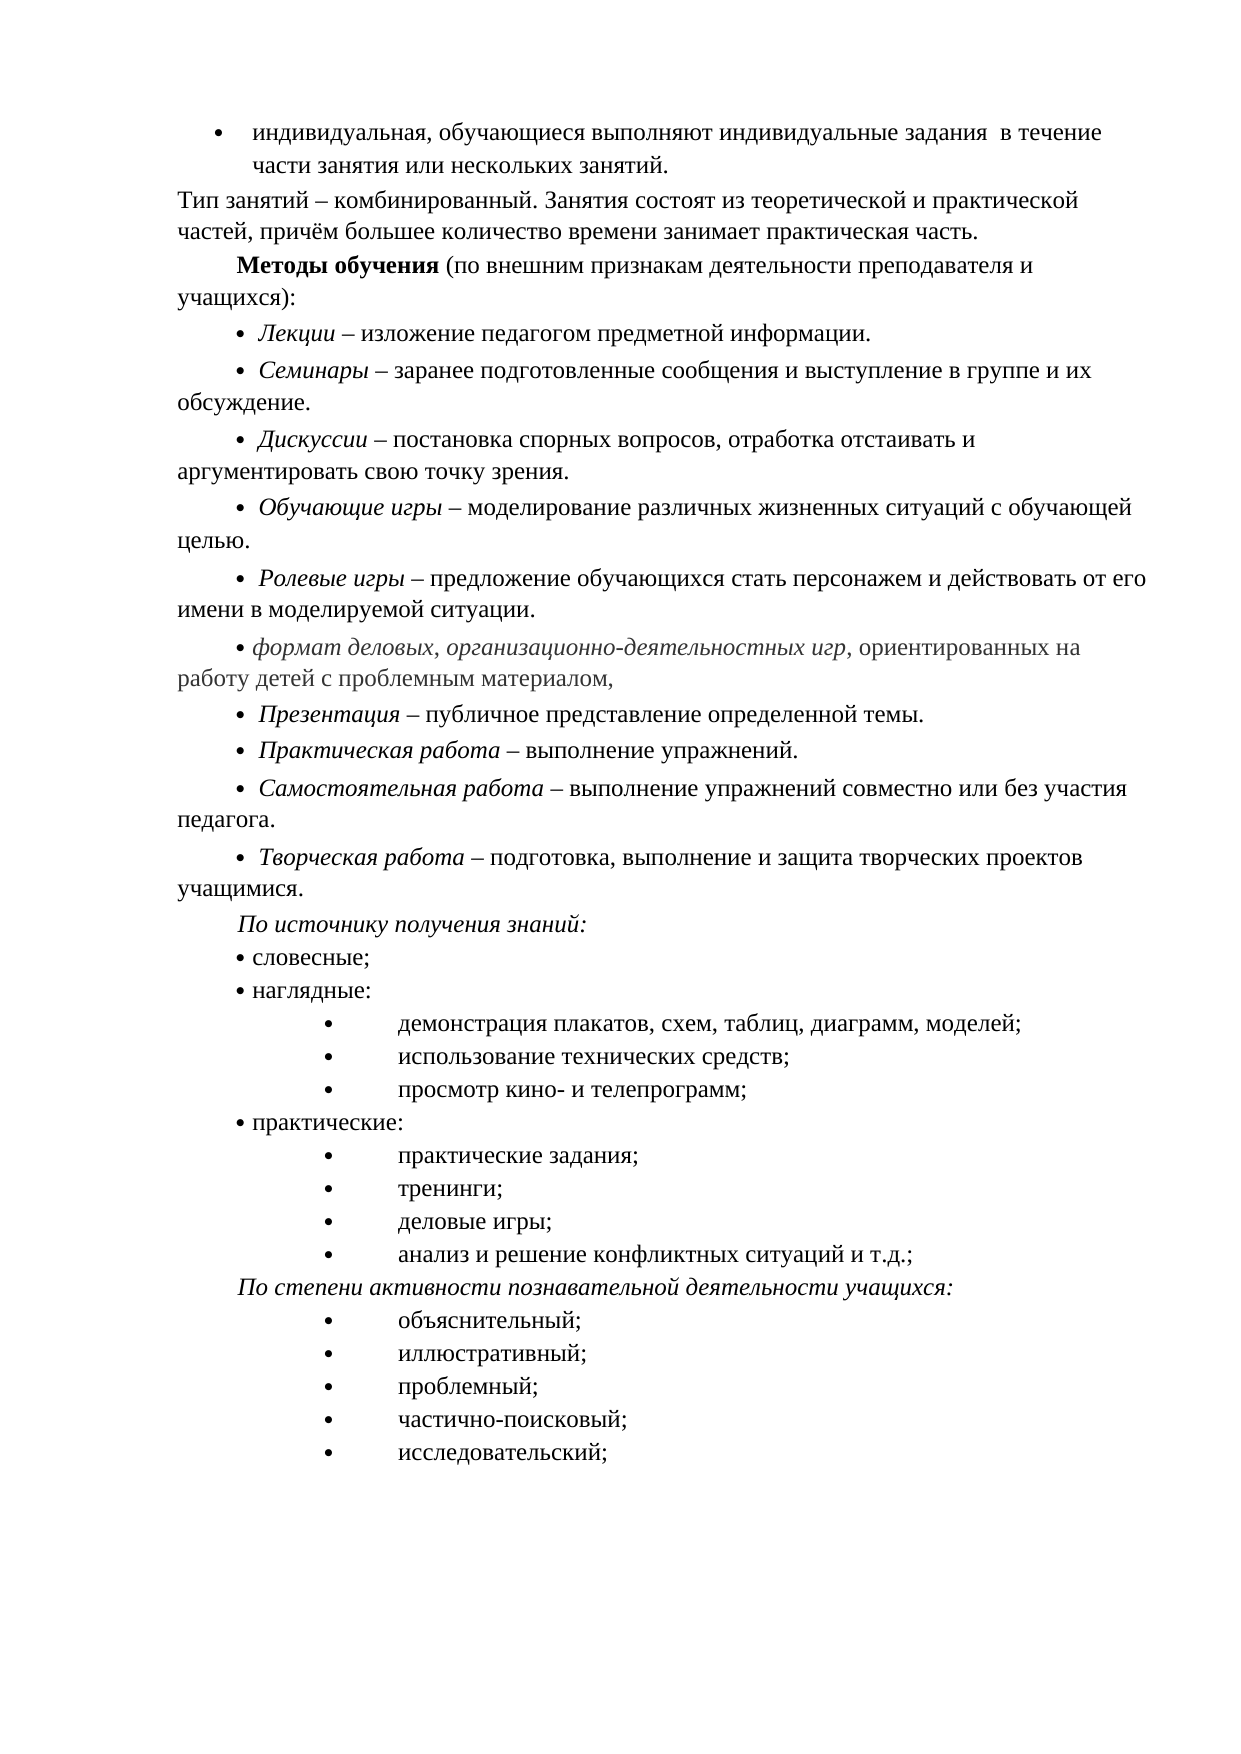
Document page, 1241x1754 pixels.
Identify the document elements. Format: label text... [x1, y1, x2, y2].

list Обучающие игры – моделирование различных жизненных ситуаций с обучающей [237, 492, 1152, 521]
list частично-поисковый; [325, 1404, 1152, 1433]
text По источнику получения знаний: [237, 909, 1152, 938]
list Самостоятельная работа – выполнение упражнений совместно или без участия педагога. [177, 773, 1152, 833]
list Практическая работа – выполнение упражнений. [237, 735, 1152, 764]
list практические: [237, 1107, 1152, 1136]
list проблемный; [325, 1371, 1152, 1400]
list индивидуальная, обучающиеся выполняют индивидуальные задания в течение [215, 117, 1152, 146]
list Презентация – публичное представление определенной темы. [237, 699, 1152, 728]
list анализ и решение конфликтных ситуаций и т.д.; [325, 1239, 1152, 1268]
list Семинары – заранее подготовленные сообщения и выступление в группе и их обсуждение. [177, 356, 1152, 416]
list формат деловых, организационно-деятельностных игр, ориентированных на работу детей с проблемным материалом, [177, 632, 1152, 692]
list использование технических средств; [325, 1041, 1152, 1070]
list словесные; [237, 942, 1152, 971]
text Тип занятий – комбинированный. Занятия состоят из теоретической и практической частей, причём большее количество времени занимает практическая часть. [177, 185, 1152, 245]
list Лекции – изложение педагогом предметной информации. [237, 318, 1152, 347]
text Методы обучения (по внешним признакам деятельности преподавателя и учащихся): [177, 251, 1152, 311]
text По степени активности познавательной деятельности учащихся: [237, 1272, 1152, 1301]
list просмотр кино- и телепрограмм; [325, 1074, 1152, 1103]
list иллюстративный; [325, 1338, 1152, 1367]
list объяснительный; [325, 1305, 1152, 1334]
list демонстрация плакатов, схем, таблиц, диаграмм, моделей; [325, 1008, 1152, 1037]
list Ролевые игры – предложение обучающихся стать персонажем и действовать от его имени в моделируемой ситуации. [177, 563, 1152, 623]
list Дискуссии – постановка спорных вопросов, отработка отстаивать и аргументировать свою точку зрения. [177, 424, 1152, 484]
list деловые игры; [325, 1206, 1152, 1235]
list тренинги; [325, 1173, 1152, 1202]
list наглядные: [237, 975, 1152, 1004]
list Творческая работа – подготовка, выполнение и защита творческих проектов учащимися. [177, 842, 1152, 902]
list практические задания; [325, 1140, 1152, 1169]
list исследовательский; [325, 1437, 1152, 1466]
text части занятия или нескольких занятий. [252, 151, 1152, 179]
text целью. [177, 525, 1152, 554]
